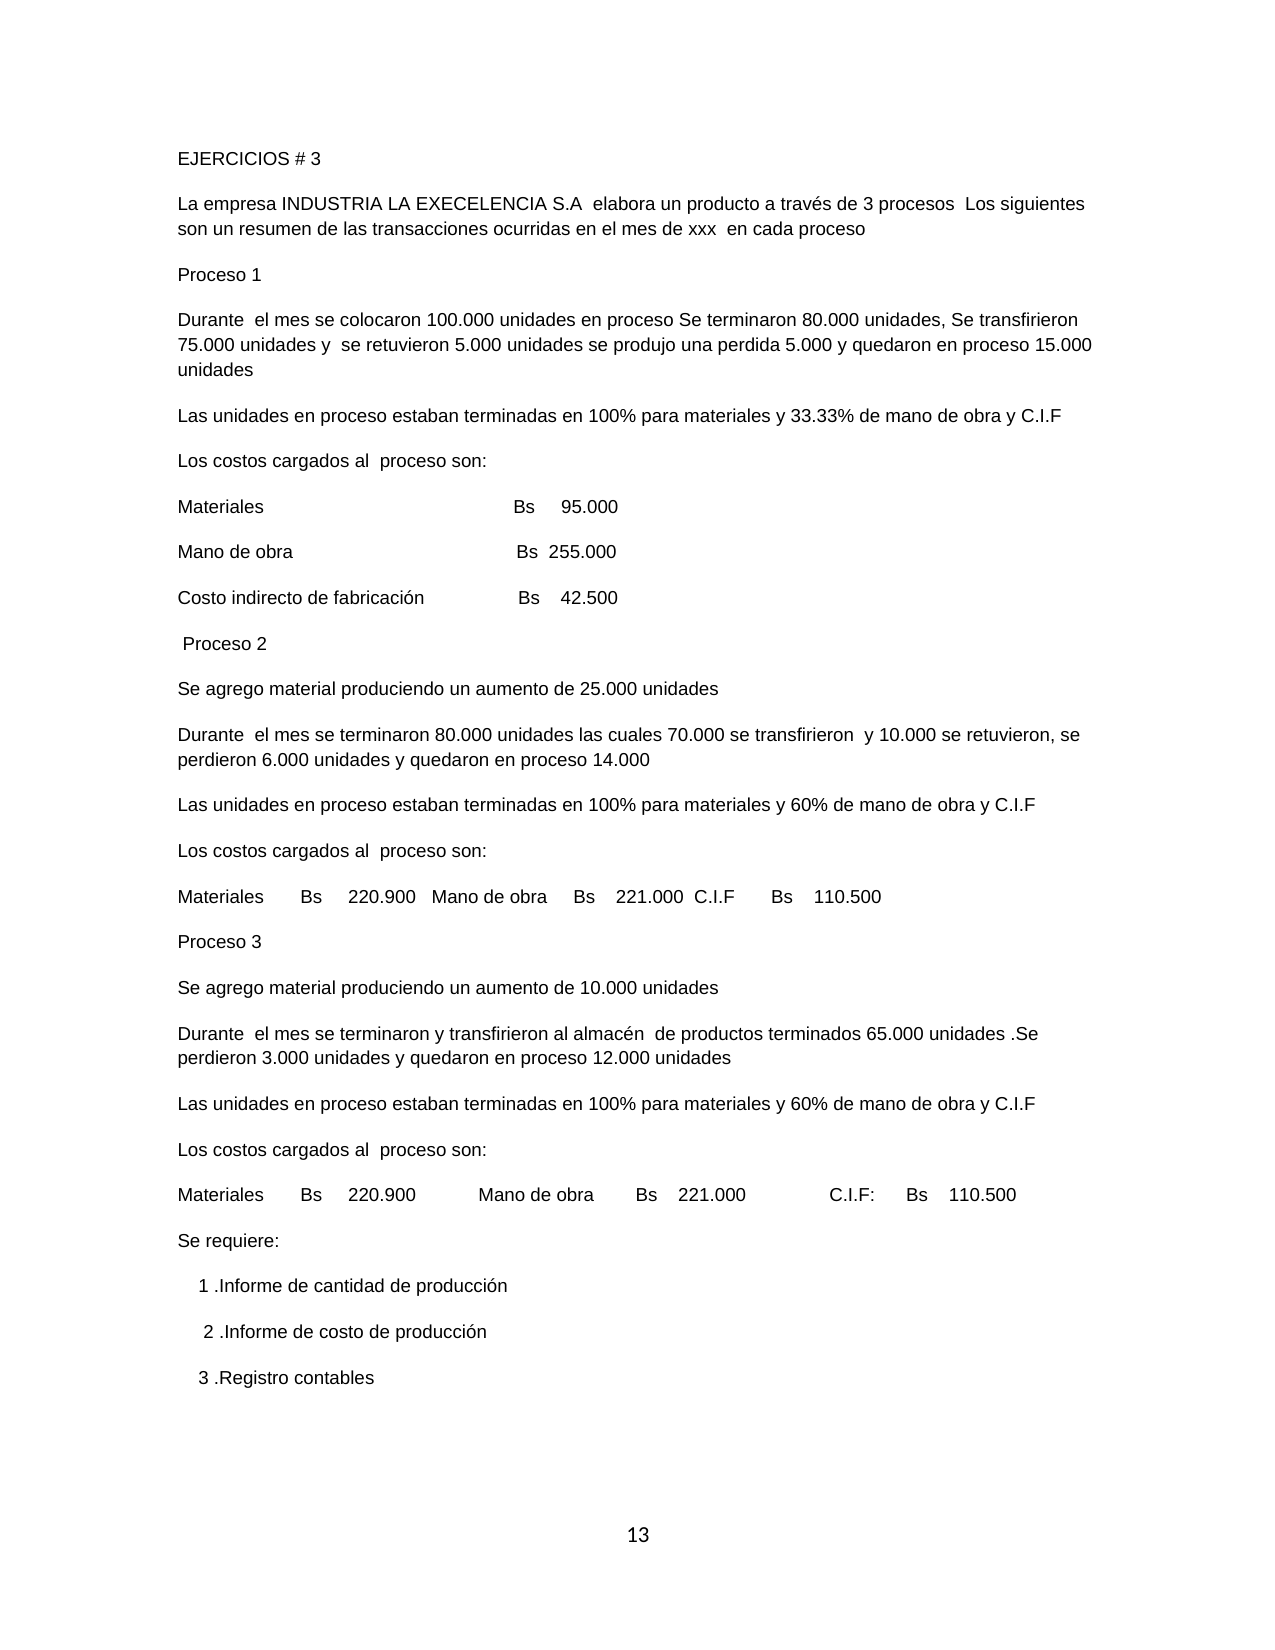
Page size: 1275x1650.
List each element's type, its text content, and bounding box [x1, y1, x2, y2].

text Mano de obra Bs 255.000 [177, 541, 1098, 563]
text Los costos cargados al proceso son: [177, 1138, 1098, 1160]
text Durante el mes se terminaron 80.000 unidades las cuales 70.000 se transfirieron y 10.000 se retuvieron, se perdieron 6.000 unidades y quedaron en proceso 14.000 [177, 724, 1098, 770]
text 1 .Informe de cantidad de producción [177, 1275, 1098, 1297]
text Proceso 1 [177, 264, 1098, 285]
text EJERCICIOS # 3 [177, 148, 1098, 169]
text Se agrego material produciendo un aumento de 10.000 unidades [177, 977, 1098, 998]
text Las unidades en proceso estaban terminadas en 100% para materiales y 33.33% de mano de obra y C.I.F [177, 404, 1098, 426]
text Las unidades en proceso estaban terminadas en 100% para materiales y 60% de mano de obra y C.I.F [177, 794, 1098, 816]
text Costo indirecto de fabricación Bs 42.500 [177, 587, 1098, 608]
text Se agrego material produciendo un aumento de 25.000 unidades [177, 678, 1098, 700]
text Los costos cargados al proceso son: [177, 840, 1098, 861]
text Durante el mes se colocaron 100.000 unidades en proceso Se terminaron 80.000 unidades, Se transfirieron 75.000 unidades y se retuvieron 5.000 unidades se produjo una perdida 5.000 y quedaron en proceso 15.000 unidades [177, 309, 1098, 380]
text 2 .Informe de costo de producción [177, 1321, 1098, 1342]
text Proceso 2 [177, 633, 1098, 654]
text Se requiere: [177, 1230, 1098, 1251]
text La empresa INDUSTRIA LA EXECELENCIA S.A elabora un producto a través de 3 procesos Los siguientes son un resumen de las transacciones ocurridas en el mes de xxx en cada proceso [177, 193, 1098, 239]
text Las unidades en proceso estaban terminadas en 100% para materiales y 60% de mano de obra y C.I.F [177, 1093, 1098, 1114]
text Los costos cargados al proceso son: [177, 450, 1098, 472]
text Materiales Bs 220.900 Mano de obra Bs 221.000 C.I.F Bs 110.500 [177, 886, 1098, 907]
text Proceso 3 [177, 931, 1098, 953]
text Materiales Bs 220.900 Mano de obra Bs 221.000 C.I.F: Bs 110.500 [177, 1184, 1098, 1206]
text 3 .Registro contables [177, 1367, 1098, 1388]
text Materiales Bs 95.000 [177, 496, 1098, 517]
text Durante el mes se terminaron y transfirieron al almacén de productos terminados 65.000 unidades .Se perdieron 3.000 unidades y quedaron en proceso 12.000 unidades [177, 1022, 1098, 1069]
